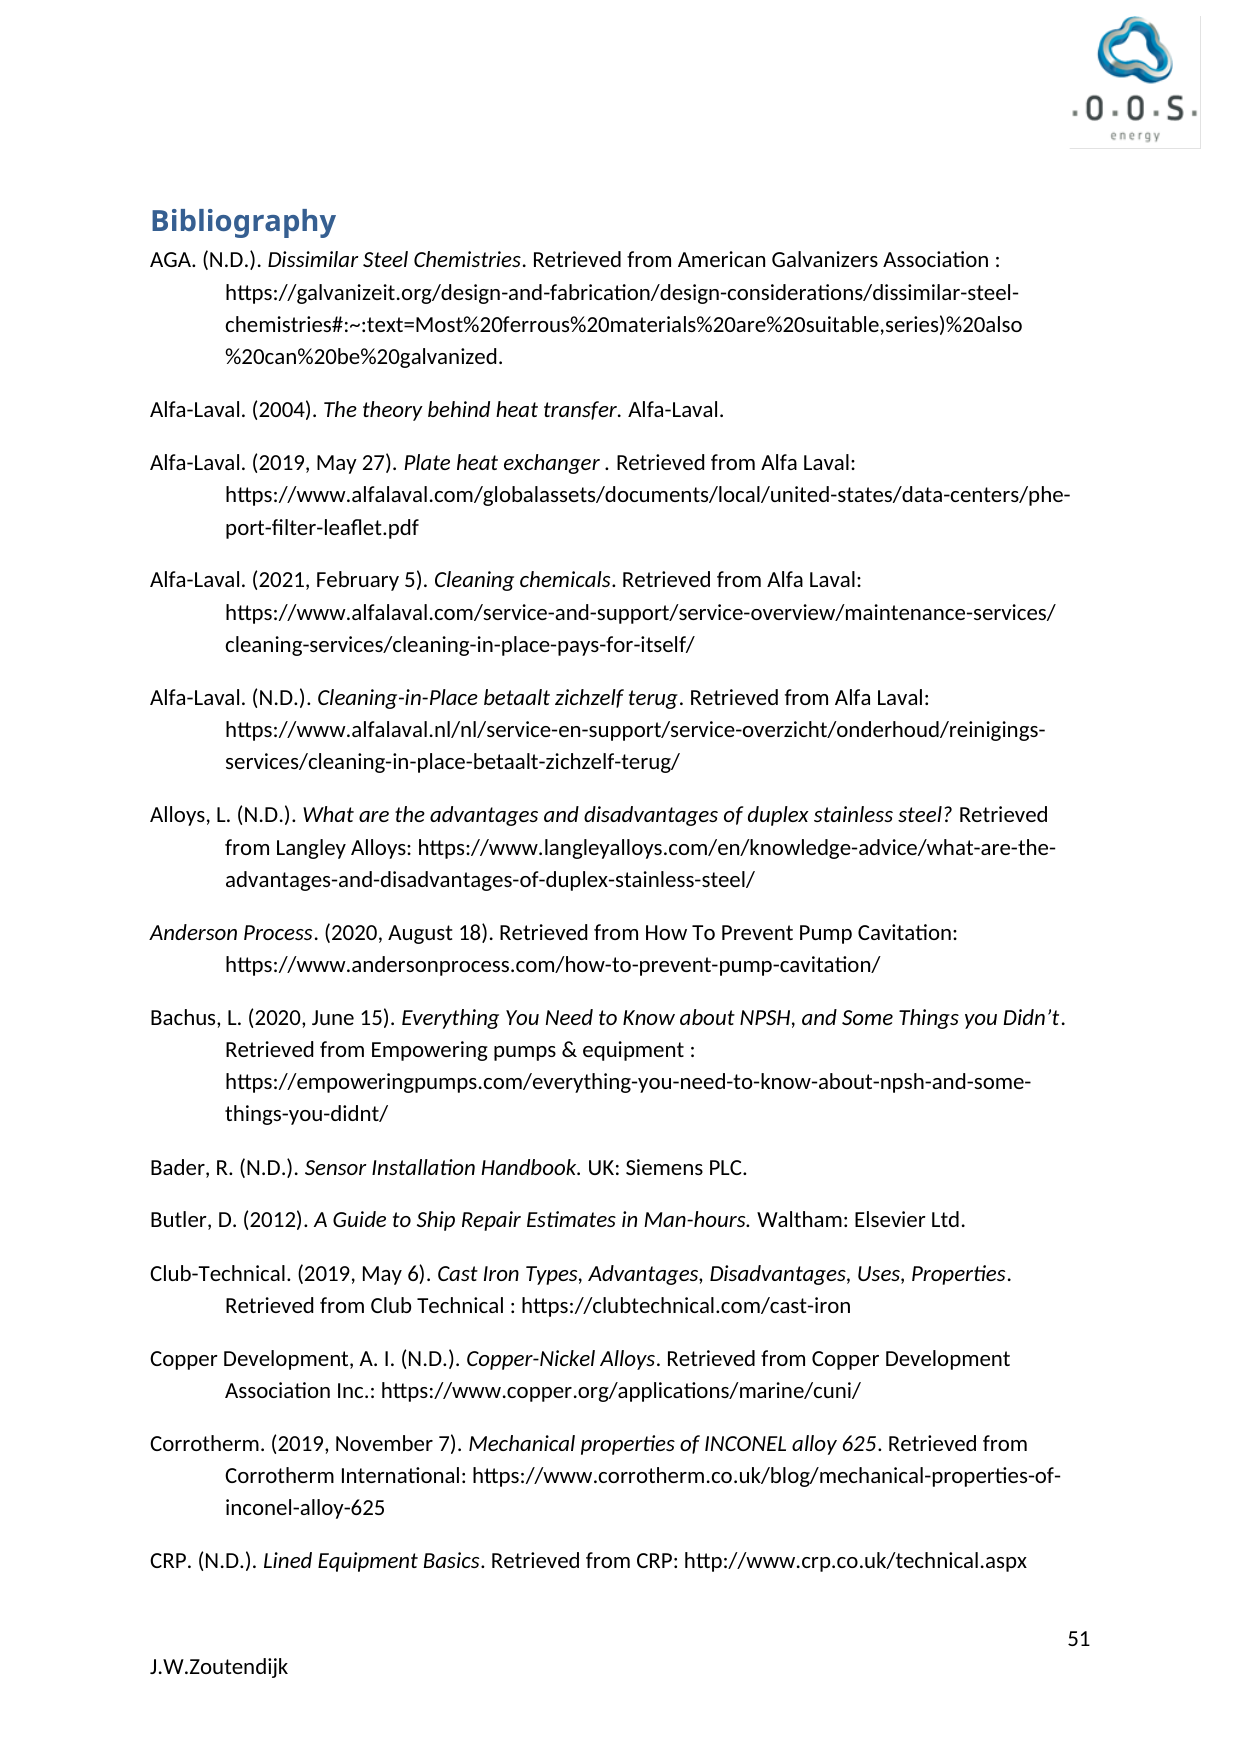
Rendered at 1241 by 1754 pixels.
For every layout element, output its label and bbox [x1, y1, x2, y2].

picture [1069, 16, 1202, 150]
